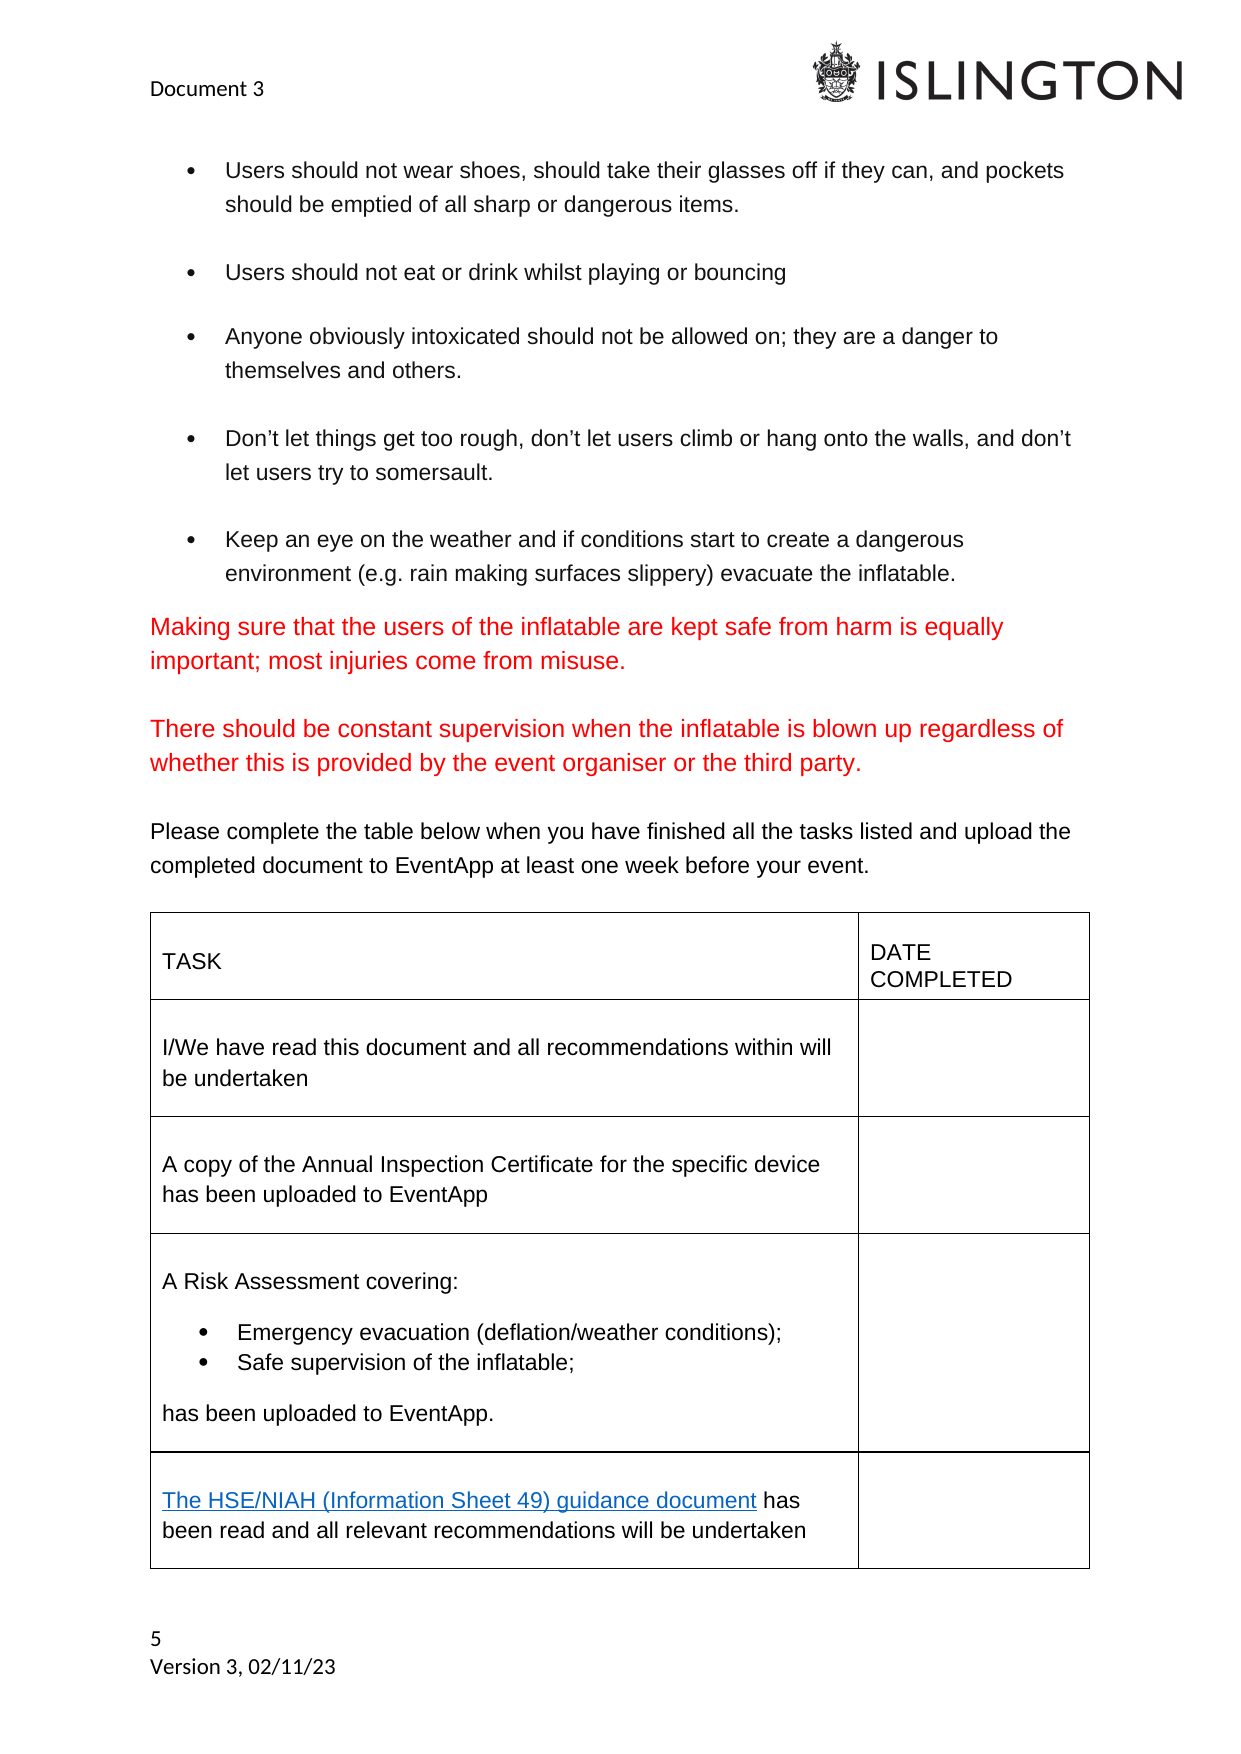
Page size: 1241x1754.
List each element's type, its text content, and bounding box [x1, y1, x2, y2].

table_header DATE COMPLETED [859, 913, 1089, 999]
list Don’t let things get too rough, don’t let users climb or hang onto the walls, and don’t let users try to somersault. [187, 417, 1090, 485]
list Users should not wear shoes, should take their glasses off if they can, and pockets should be emptied of all sharp or dangerous items. [187, 150, 1090, 218]
table_cell The HSE/NIAH (Information Sheet 49) guidance document has been read and all relevant recommendations will be undertaken [151, 1453, 858, 1568]
table_header TASK [151, 913, 858, 999]
table_cell [859, 1453, 1089, 1568]
table_cell [859, 1234, 1089, 1451]
table_cell A Risk Assessment covering: Emergency evacuation (deflation/weather conditions); Safe supervision of the inflatable; has been uploaded to EventApp. [151, 1234, 858, 1451]
list Anyone obviously intoxicated should not be allowed on; they are a danger to themselves and others. [187, 316, 1090, 383]
table_cell A copy of the Annual Inspection Certificate for the specific device has been uploaded to EventApp [151, 1117, 858, 1232]
text There should be constant supervision when the inflatable is blown up regardless of whether this is provided by the event organiser or the third party. [150, 709, 1090, 777]
table_cell I/We have read this document and all recommendations within will be undertaken [151, 1000, 858, 1116]
table_cell [859, 1000, 1089, 1116]
table_cell [859, 1117, 1089, 1232]
text Making sure that the users of the inflatable are kept safe from harm is equally important; most injuries come from misuse. [150, 607, 1090, 675]
list Keep an eye on the weather and if conditions start to create a dangerous environment (e.g. rain making surfaces slippery) evacuate the inflatable. [187, 519, 1090, 586]
text Please complete the table below when you have finished all the tasks listed and upload the completed document to EventApp at least one week before your event. [150, 810, 1090, 878]
list Users should not eat or drink whilst playing or bouncing [187, 252, 1090, 285]
picture [812, 40, 1182, 102]
